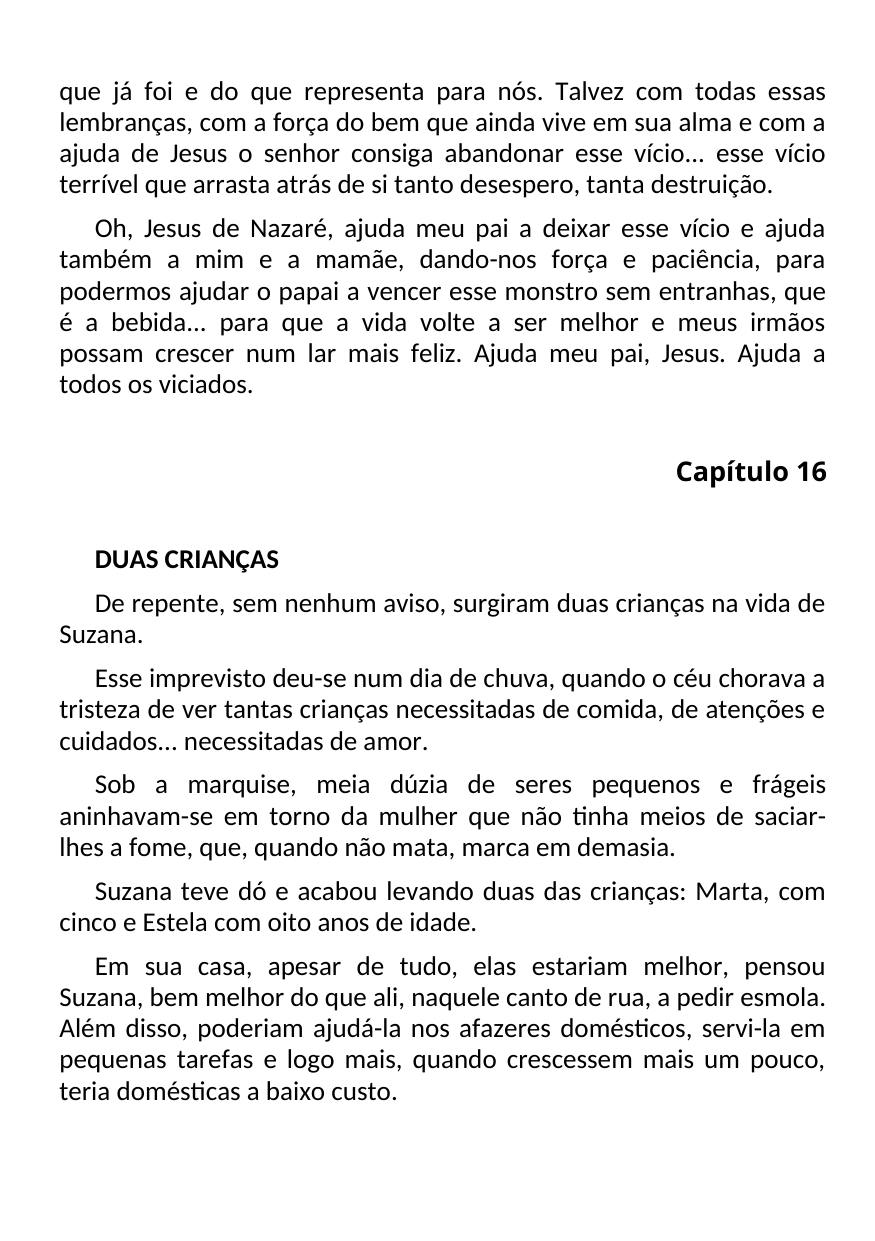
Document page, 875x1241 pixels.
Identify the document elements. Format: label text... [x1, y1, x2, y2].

text De repente, sem nenhum aviso, surgiram duas crianças na vida de Suzana. [59, 587, 827, 650]
text DUAS CRIANÇAS [59, 544, 827, 575]
text Capítulo 16 [59, 456, 827, 487]
text Oh, Jesus de Nazaré, ajuda meu pai a deixar esse vício e ajuda também a mim e a mamãe, dando-nos força e paciência, para podermos ajudar o papai a vencer esse monstro sem entranhas, que é a bebida... para que a vida volte a ser melhor e meus irmãos possam crescer num lar mais feliz. Ajuda meu pai, Jesus. Ajuda a todos os viciados. [59, 212, 827, 400]
text Esse imprevisto deu-se num dia de chuva, quando o céu chorava a tristeza de ver tantas crianças necessitadas de comida, de atenções e cuidados... necessitadas de amor. [59, 662, 827, 756]
text Suzana teve dó e acabou levando duas das crianças: Marta, com cinco e Estela com oito anos de idade. [59, 875, 827, 937]
text Sob a marquise, meia dúzia de seres pequenos e frágeis aninhavam-se em torno da mulher que não tinha meios de saciar-lhes a fome, que, quando não mata, marca em demasia. [59, 769, 827, 862]
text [59, 75, 827, 200]
text Em sua casa, apesar de tudo, elas estariam melhor, pensou Suzana, bem melhor do que ali, naquele canto de rua, a pedir esmola. Além disso, poderiam ajudá-la nos afazeres domésticos, servi-la em pequenas tarefas e logo mais, quando crescessem mais um pouco, teria domésticas a baixo custo. [59, 950, 827, 1106]
